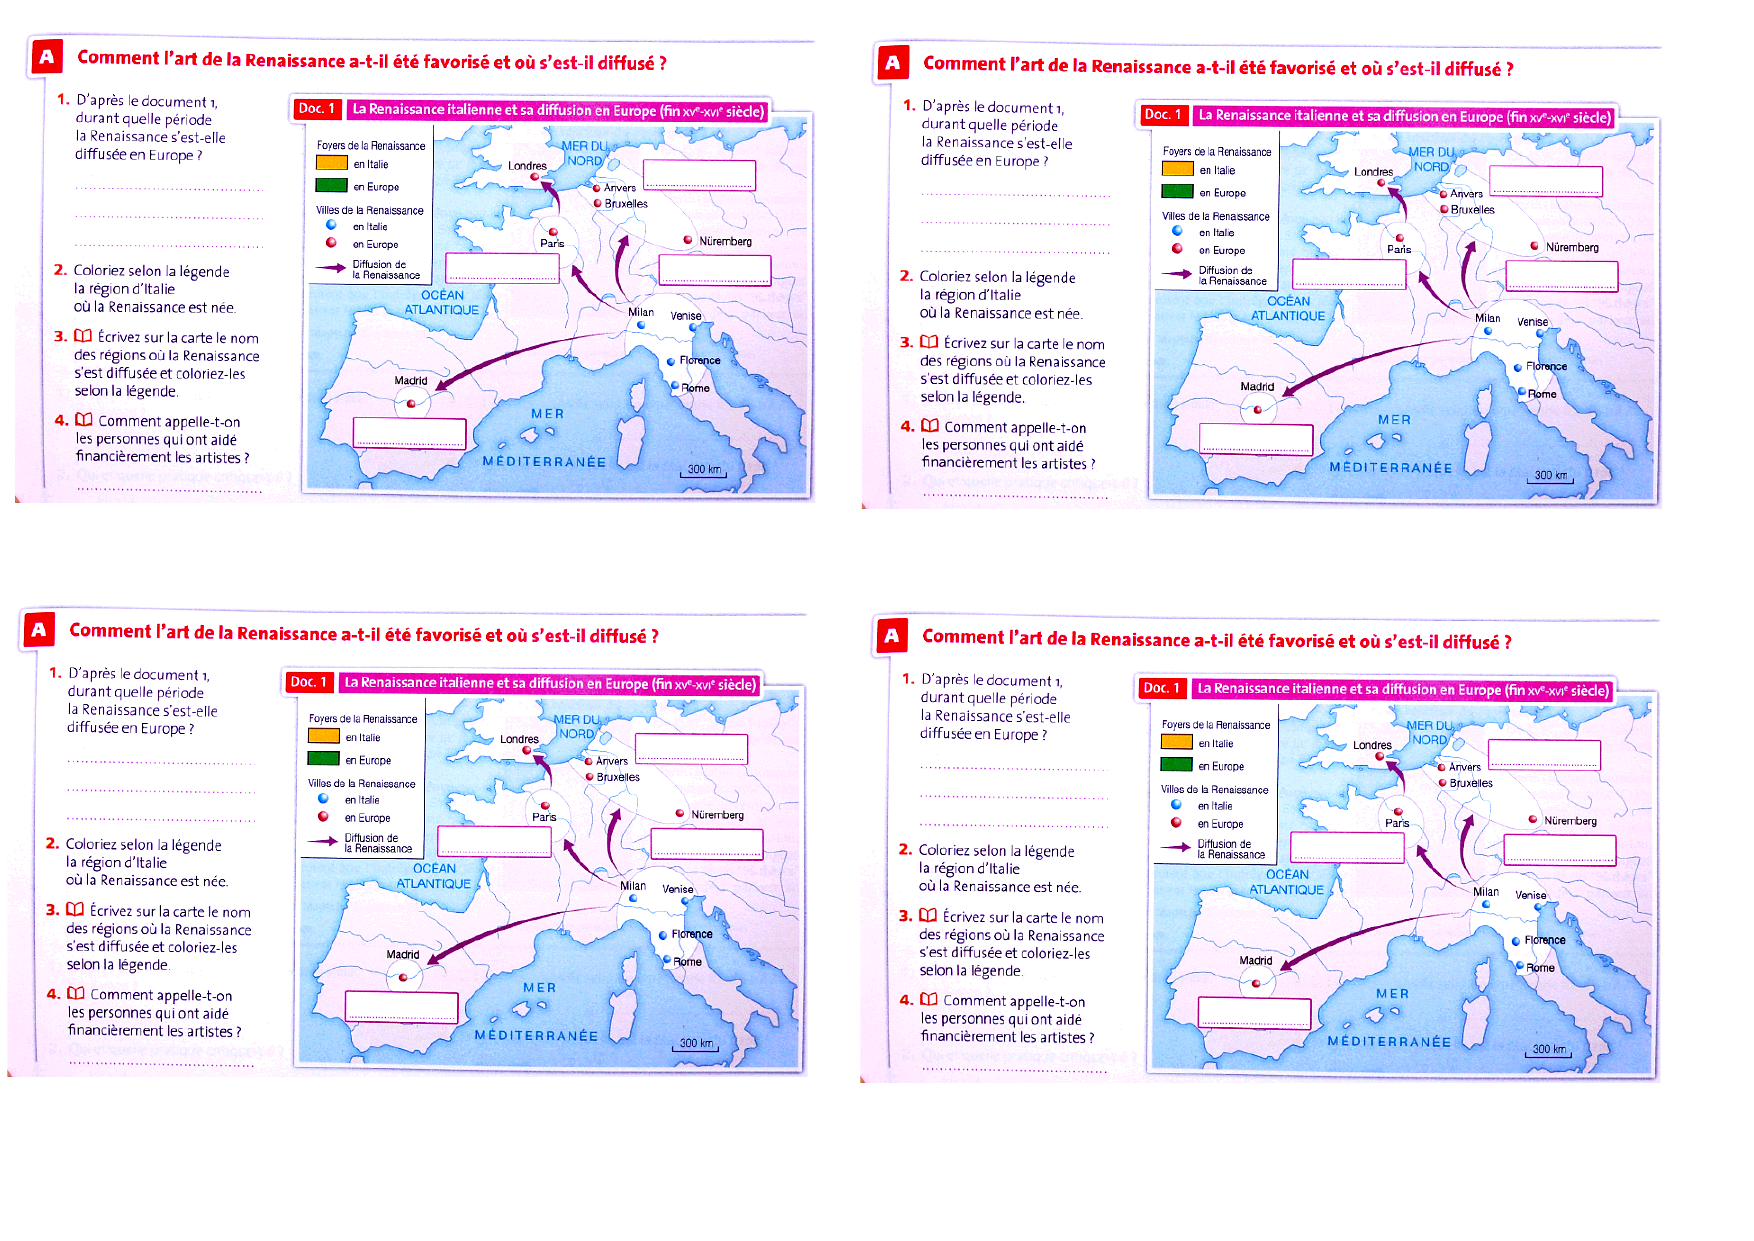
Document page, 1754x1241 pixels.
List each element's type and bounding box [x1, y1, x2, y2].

picture [15, 26, 816, 503]
picture [860, 606, 1661, 1083]
picture [7, 599, 808, 1077]
picture [861, 32, 1663, 509]
